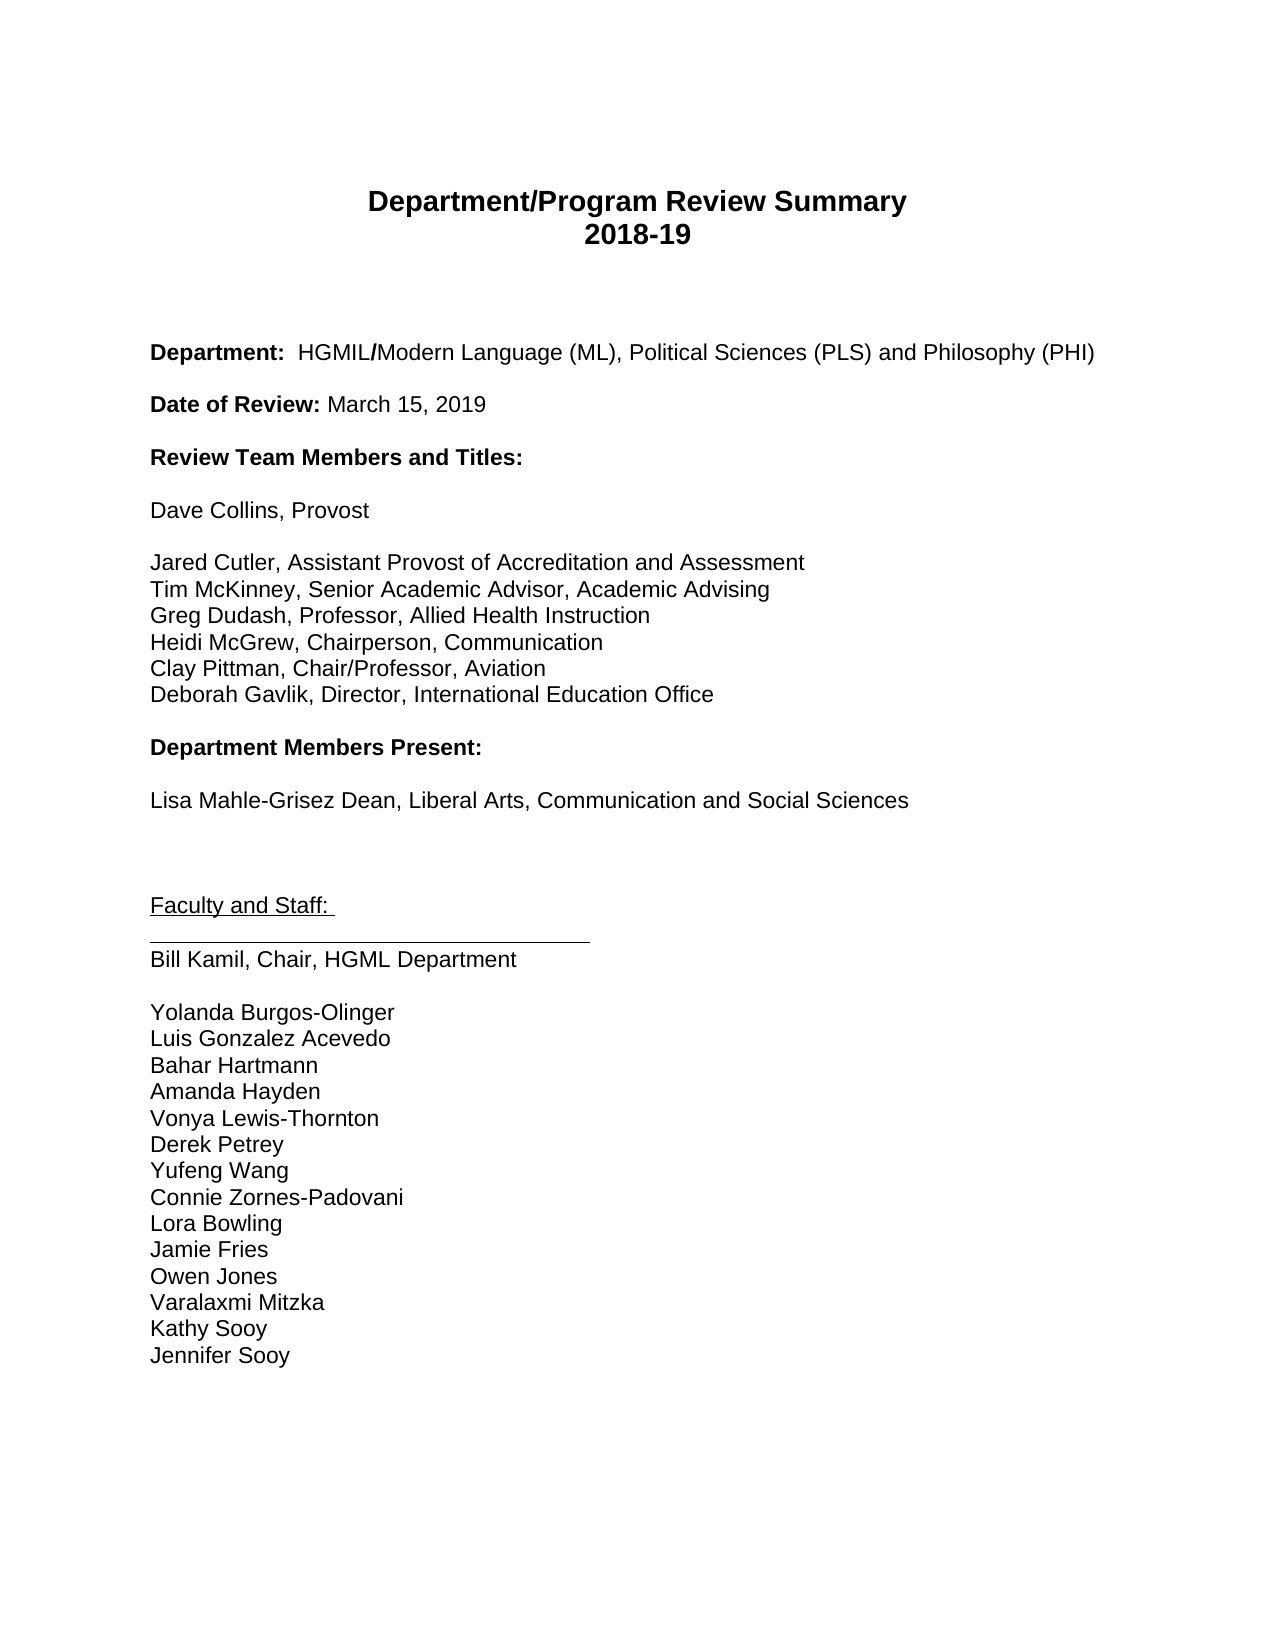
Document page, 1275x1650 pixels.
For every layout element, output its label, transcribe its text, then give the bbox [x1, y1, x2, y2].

text Dave Collins, Provost [150, 497, 1125, 523]
text Deborah Gavlik, Director, International Education Office [150, 681, 1125, 707]
text Owen Jones [150, 1263, 600, 1289]
text Connie Zornes-Padovani [150, 1183, 600, 1210]
text Greg Dudash, Professor, Allied Health Instruction [150, 602, 1125, 628]
text Lisa Mahle-Grisez Dean, Liberal Arts, Communication and Social Sciences [150, 787, 1125, 813]
text Bahar Hartmann [150, 1052, 600, 1078]
text Yolanda Burgos-Olinger [150, 999, 600, 1025]
text Department/Program Review Summary [150, 183, 1125, 217]
text Clay Pittman, Chair/Professor, Aviation [150, 655, 1125, 681]
text Varalaxmi Mitzka [150, 1289, 600, 1315]
text Lora Bowling [150, 1210, 600, 1236]
text Heidi McGrew, Chairperson, Communication [150, 628, 1125, 655]
text Kathy Sooy [150, 1315, 600, 1342]
text Jamie Fries [150, 1236, 600, 1263]
text Faculty and Staff: [150, 892, 1125, 918]
text Tim McKinney, Senior Academic Advisor, Academic Advising [150, 576, 1125, 602]
text Yufeng Wang [150, 1157, 600, 1183]
text Bill Kamil, Chair, HGML Department [150, 946, 1125, 973]
text Derek Petrey [150, 1131, 600, 1157]
text Jared Cutler, Assistant Provost of Accreditation and Assessment [150, 549, 1125, 576]
text Vonya Lewis-Thornton [150, 1104, 600, 1131]
text Review Team Members and Titles: [150, 444, 1125, 470]
text Luis Gonzalez Acevedo [150, 1025, 600, 1052]
text 2018-19 [150, 217, 1125, 251]
text Department Members Present: [150, 734, 1125, 760]
text Department: HGMIL/Modern Language (ML), Political Sciences (PLS) and Philosophy (PHI) [150, 338, 1125, 365]
text Date of Review: March 15, 2019 [150, 391, 1125, 418]
text Amanda Hayden [150, 1078, 600, 1104]
text Jennifer Sooy [150, 1342, 600, 1368]
